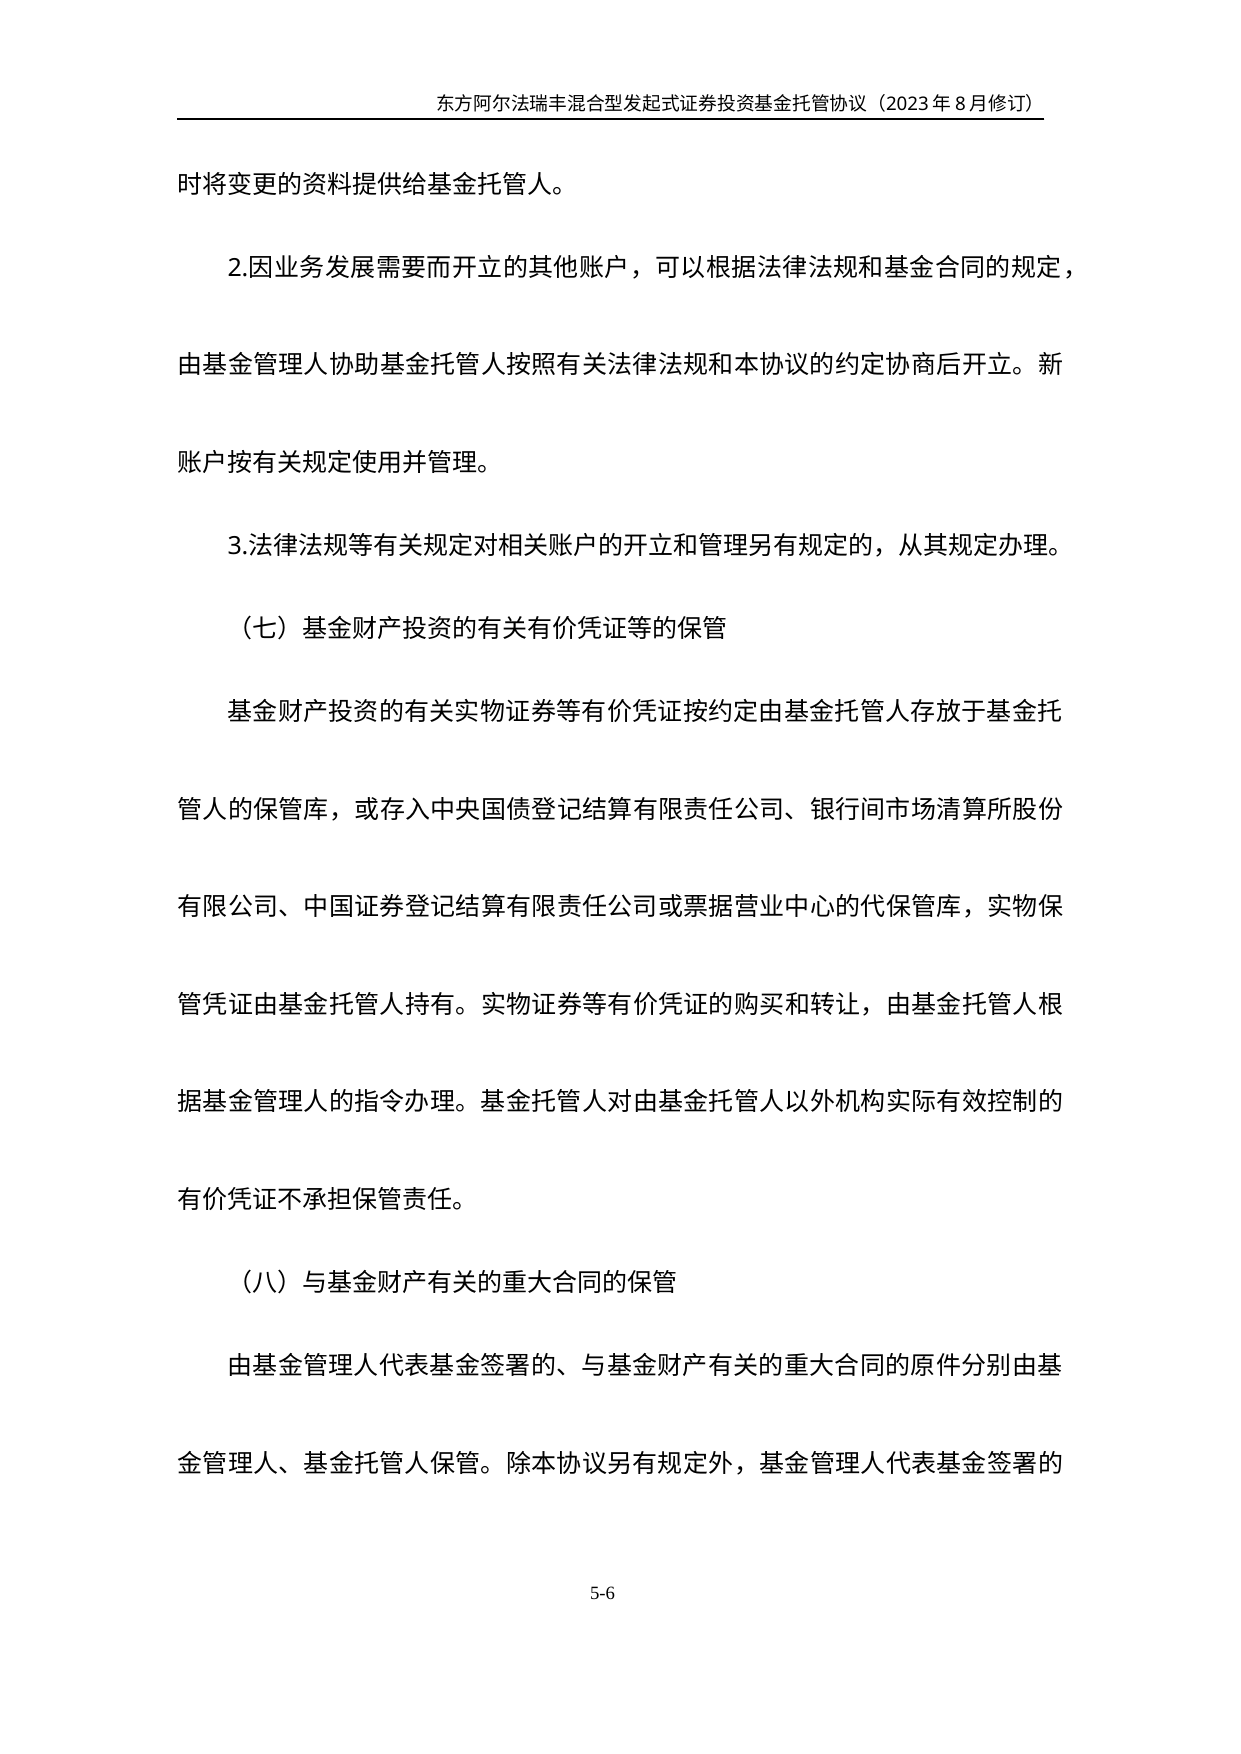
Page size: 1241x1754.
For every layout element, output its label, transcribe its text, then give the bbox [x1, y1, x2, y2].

text 2.因业务发展需要而开立的其他账户，可以根据法律法规和基金合同的规定，由基金管理人协助基金托管人按照有关法律法规和本协议的约定协商后开立。新账户按有关规定使用并管理。 [177, 233, 1063, 493]
text 基金财产投资的有关实物证券等有价凭证按约定由基金托管人存放于基金托管人的保管库，或存入中央国债登记结算有限责任公司、银行间市场清算所股份有限公司、中国证券登记结算有限责任公司或票据营业中心的代保管库，实物保管凭证由基金托管人持有。实物证券等有价凭证的购买和转让，由基金托管人根据基金管理人的指令办理。基金托管人对由基金托管人以外机构实际有效控制的有价凭证不承担保管责任。 [177, 677, 1063, 1230]
text （八）与基金财产有关的重大合同的保管 [177, 1248, 1063, 1313]
text （七）基金财产投资的有关有价凭证等的保管 [177, 594, 1063, 659]
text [177, 150, 1063, 215]
text 3.法律法规等有关规定对相关账户的开立和管理另有规定的，从其规定办理。 [177, 511, 1063, 576]
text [177, 1331, 1063, 1494]
